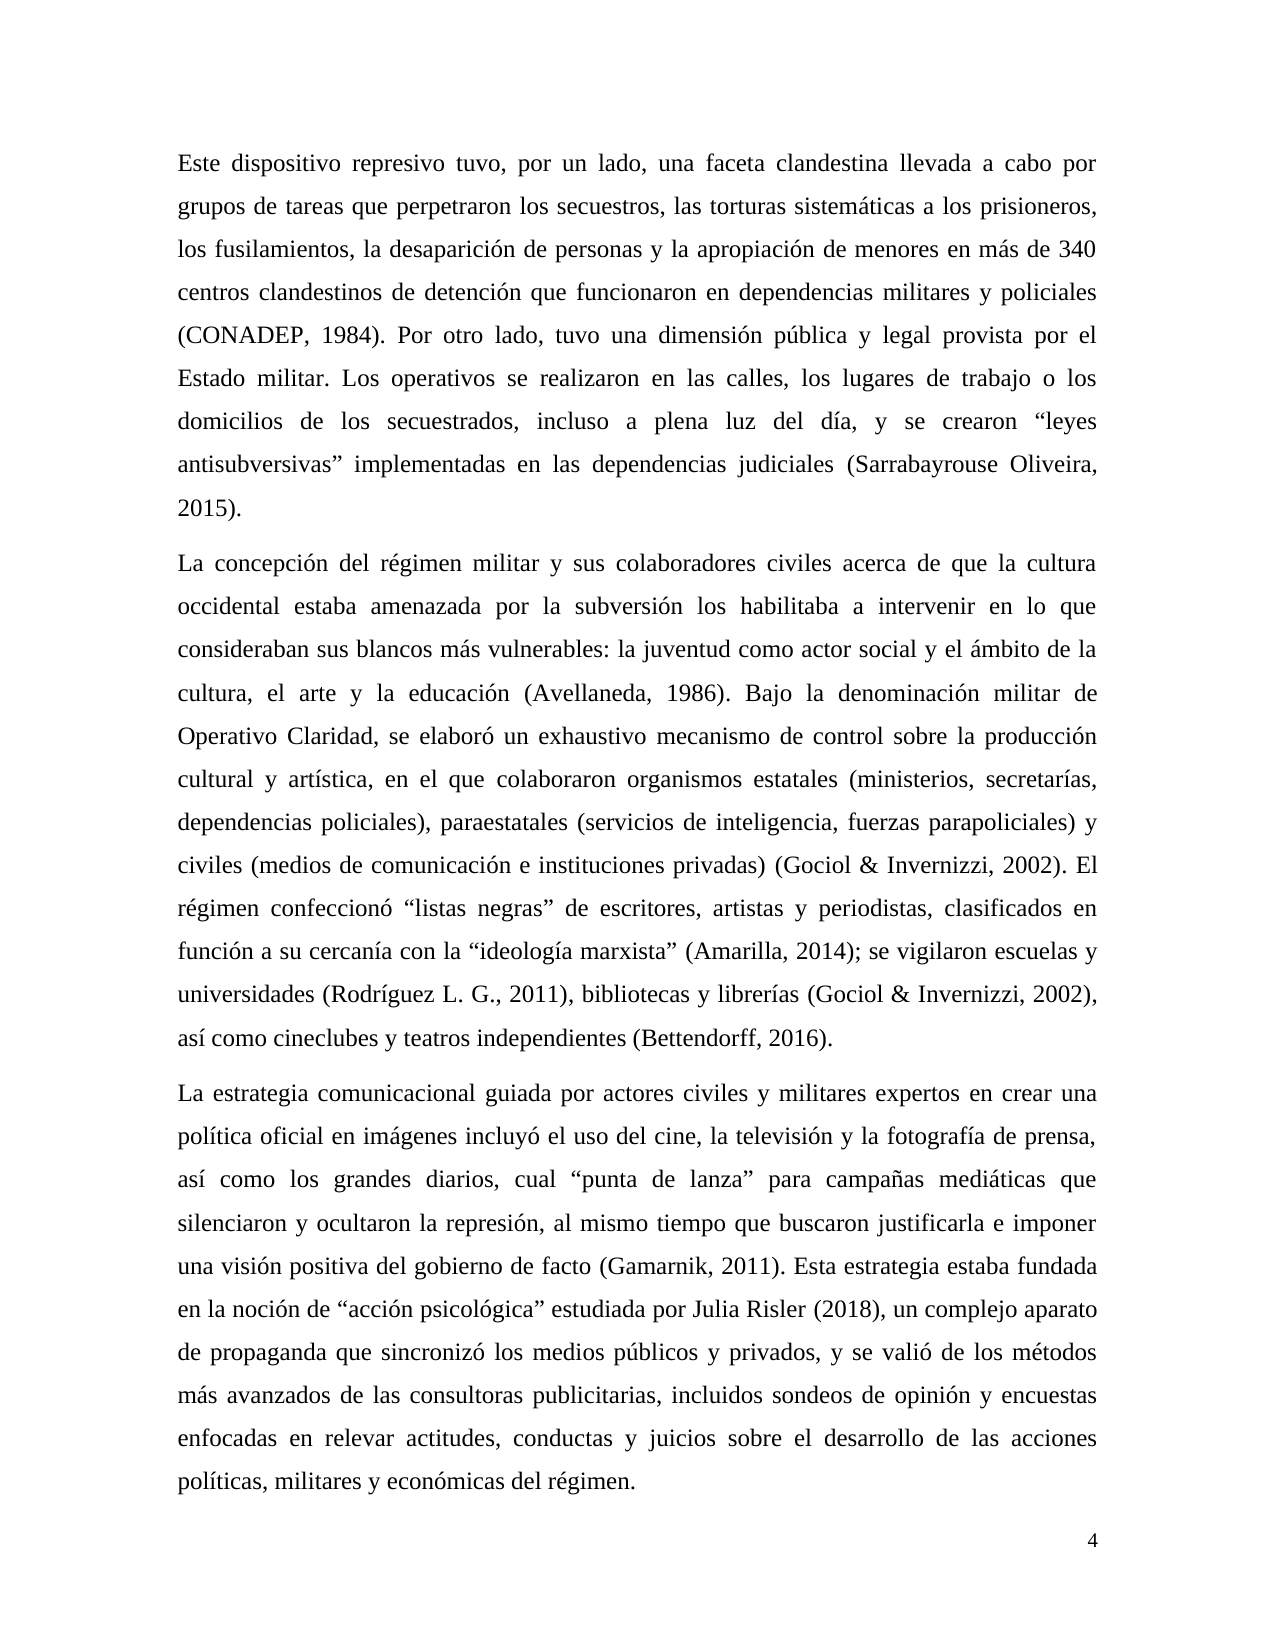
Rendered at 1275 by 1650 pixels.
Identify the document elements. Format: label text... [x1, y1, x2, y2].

text Este dispositivo represivo tuvo, por un lado, una faceta clandestina llevada a cabo por grupos de tareas que perpetraron los secuestros, las torturas sistemáticas a los prisioneros, los fusilamientos, la desaparición de personas y la apropiación de menores en más de 340 centros clandestinos de detención que funcionaron en dependencias militares y policiales (CONADEP, 1984). Por otro lado, tuvo una dimensión pública y legal provista por el Estado militar. Los operativos se realizaron en las calles, los lugares de trabajo o los domicilios de los secuestrados, incluso a plena luz del día, y se crearon “leyes antisubversivas” implementadas en las dependencias judiciales . [177, 148, 1098, 521]
text La estrategia comunicacional guiada por actores civiles y militares expertos en crear una política oficial en imágenes incluyó el uso del cine, la televisión y la fotografía de prensa, así como los grandes diarios, cual “punta de lanza” para campañas mediáticas que silenciaron y ocultaron la represión, al mismo tiempo que buscaron justificarla e imponer una visión positiva del gobierno de facto. Esta estrategia estaba fundada en la noción de “acción psicológica” estudiada por Julia Risler , un complejo aparato de propaganda que sincronizó los medios públicos y privados, y se valió de los métodos más avanzados de las consultoras publicitarias, incluidos sondeos de opinión y encuestas enfocadas en relevar actitudes, conductas y juicios sobre el desarrollo de las acciones políticas, militares y económicas del régimen. [177, 1078, 1098, 1495]
text La concepción del régimen militar y sus colaboradores civiles acerca de que la cultura occidental estaba amenazada por la subversión los habilitaba a intervenir en lo que consideraban sus blancos más vulnerables: la juventud como actor social y el ámbito de la cultura, el arte y la educación . Bajo la denominación militar de Operativo Claridad, se elaboró un exhaustivo mecanismo de control sobre la producción cultural y artística, en el que colaboraron organismos estatales (ministerios, secretarías, dependencias policiales), paraestatales (servicios de inteligencia, fuerzas parapoliciales) y civiles (medios de comunicación e instituciones privadas). El régimen confeccionó “listas negras” de escritores, artistas y periodistas, clasificados en función a su cercanía con la “ideología marxista” ; se vigilaron escuelas y universidades, bibliotecas y librerías , así como cineclubes y teatros independientes . [177, 548, 1098, 1051]
